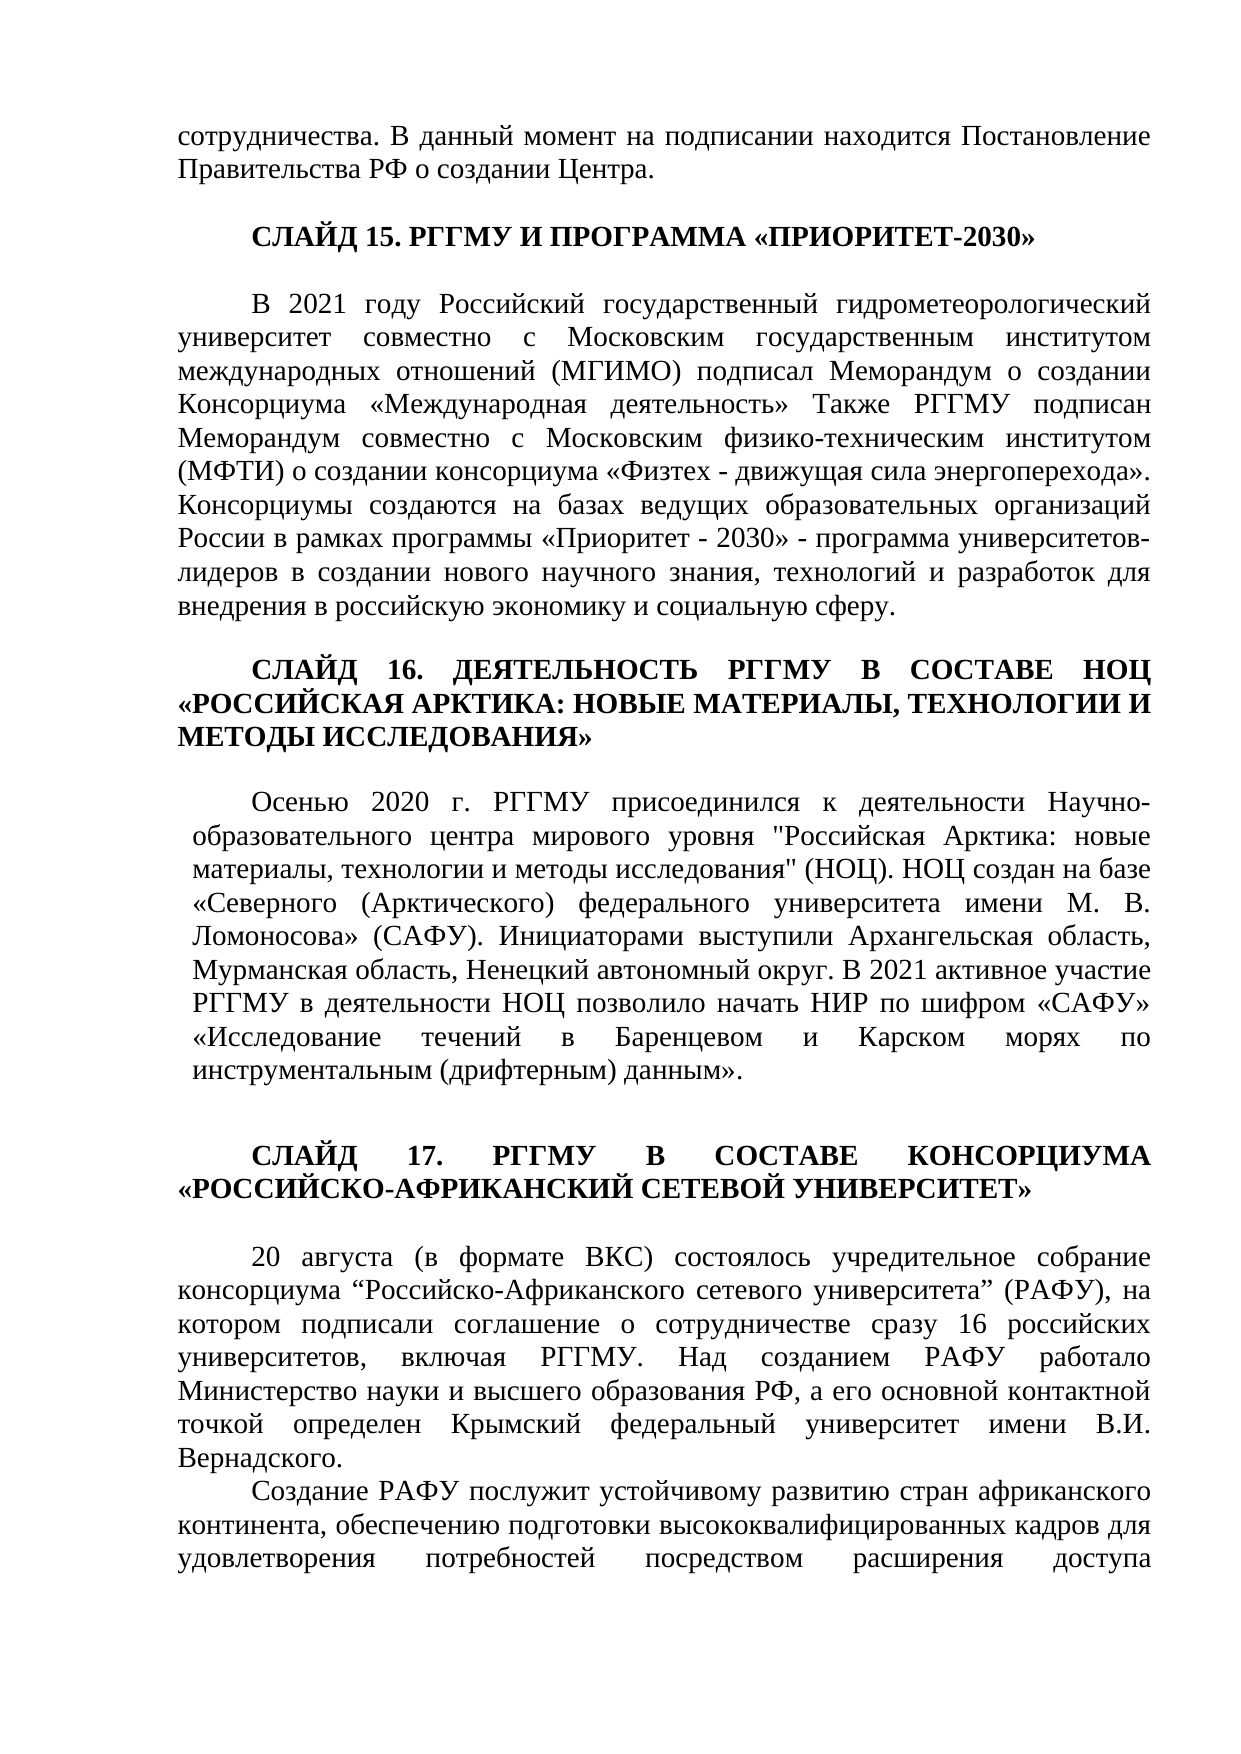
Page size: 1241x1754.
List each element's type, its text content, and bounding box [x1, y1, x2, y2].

text СЛАЙД 17. РГГМУ В СОСТАВЕ КОНСОРЦИУМА «РОССИЙСКО-АФРИКАНСКИЙ СЕТЕВОЙ УНИВЕРСИТЕТ» [177, 1138, 1152, 1205]
list Осенью 2020 г. РГГМУ присоединился к деятельности Научно-образовательного центра мирового уровня "Российская Арктика: новые материалы, технологии и методы исследования" (НОЦ). НОЦ создан на базе «Северного (Арктического) федерального университета имени М. В. Ломоносова» (САФУ). Инициаторами выступили Архангельская область, Мурманская область, Ненецкий автономный округ. В 2021 активное участие РГГМУ в деятельности НОЦ позволило начать НИР по шифром «САФУ» «Исследование течений в Баренцевом и Карском морях по инструментальным (дрифтерным) данным». [192, 784, 1152, 1086]
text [177, 1473, 1152, 1574]
text СЛАЙД 15. РГГМУ И ПРОГРАММА «ПРИОРИТЕТ-2030» [177, 219, 1152, 252]
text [177, 118, 1152, 185]
text В 2021 году Российский государственный гидрометеорологический университет совместно с Московским государственным институтом международных отношений (МГИМО) подписал Меморандум о создании Консорциума «Международная деятельность» Также РГГМУ подписан Меморандум совместно с Московским физико-техническим институтом (МФТИ) о создании консорциума «Физтех - движущая сила энергоперехода». Консорциумы создаются на базах ведущих образовательных организаций России в рамках программы «Приоритет - 2030» - программа университетов-лидеров в создании нового научного знания, технологий и разработок для внедрения в российскую экономику и социальную сферу. [177, 286, 1152, 621]
text 20 августа (в формате ВКС) состоялось учредительное собрание консорциума “Российско-Африканского сетевого университета” (РАФУ), на котором подписали соглашение о сотрудничестве сразу 16 российских университетов, включая РГГМУ. Над созданием РАФУ работало Министерство науки и высшего образования РФ, а его основной контактной точкой определен Крымский федеральный университет имени В.И. Вернадского. [177, 1239, 1152, 1473]
text СЛАЙД 16. ДЕЯТЕЛЬНОСТЬ РГГМУ В СОСТАВЕ НОЦ «РОССИЙСКАЯ АРКТИКА: НОВЫЕ МАТЕРИАЛЫ, ТЕХНОЛОГИИ И МЕТОДЫ ИССЛЕДОВАНИЯ» [177, 652, 1152, 753]
